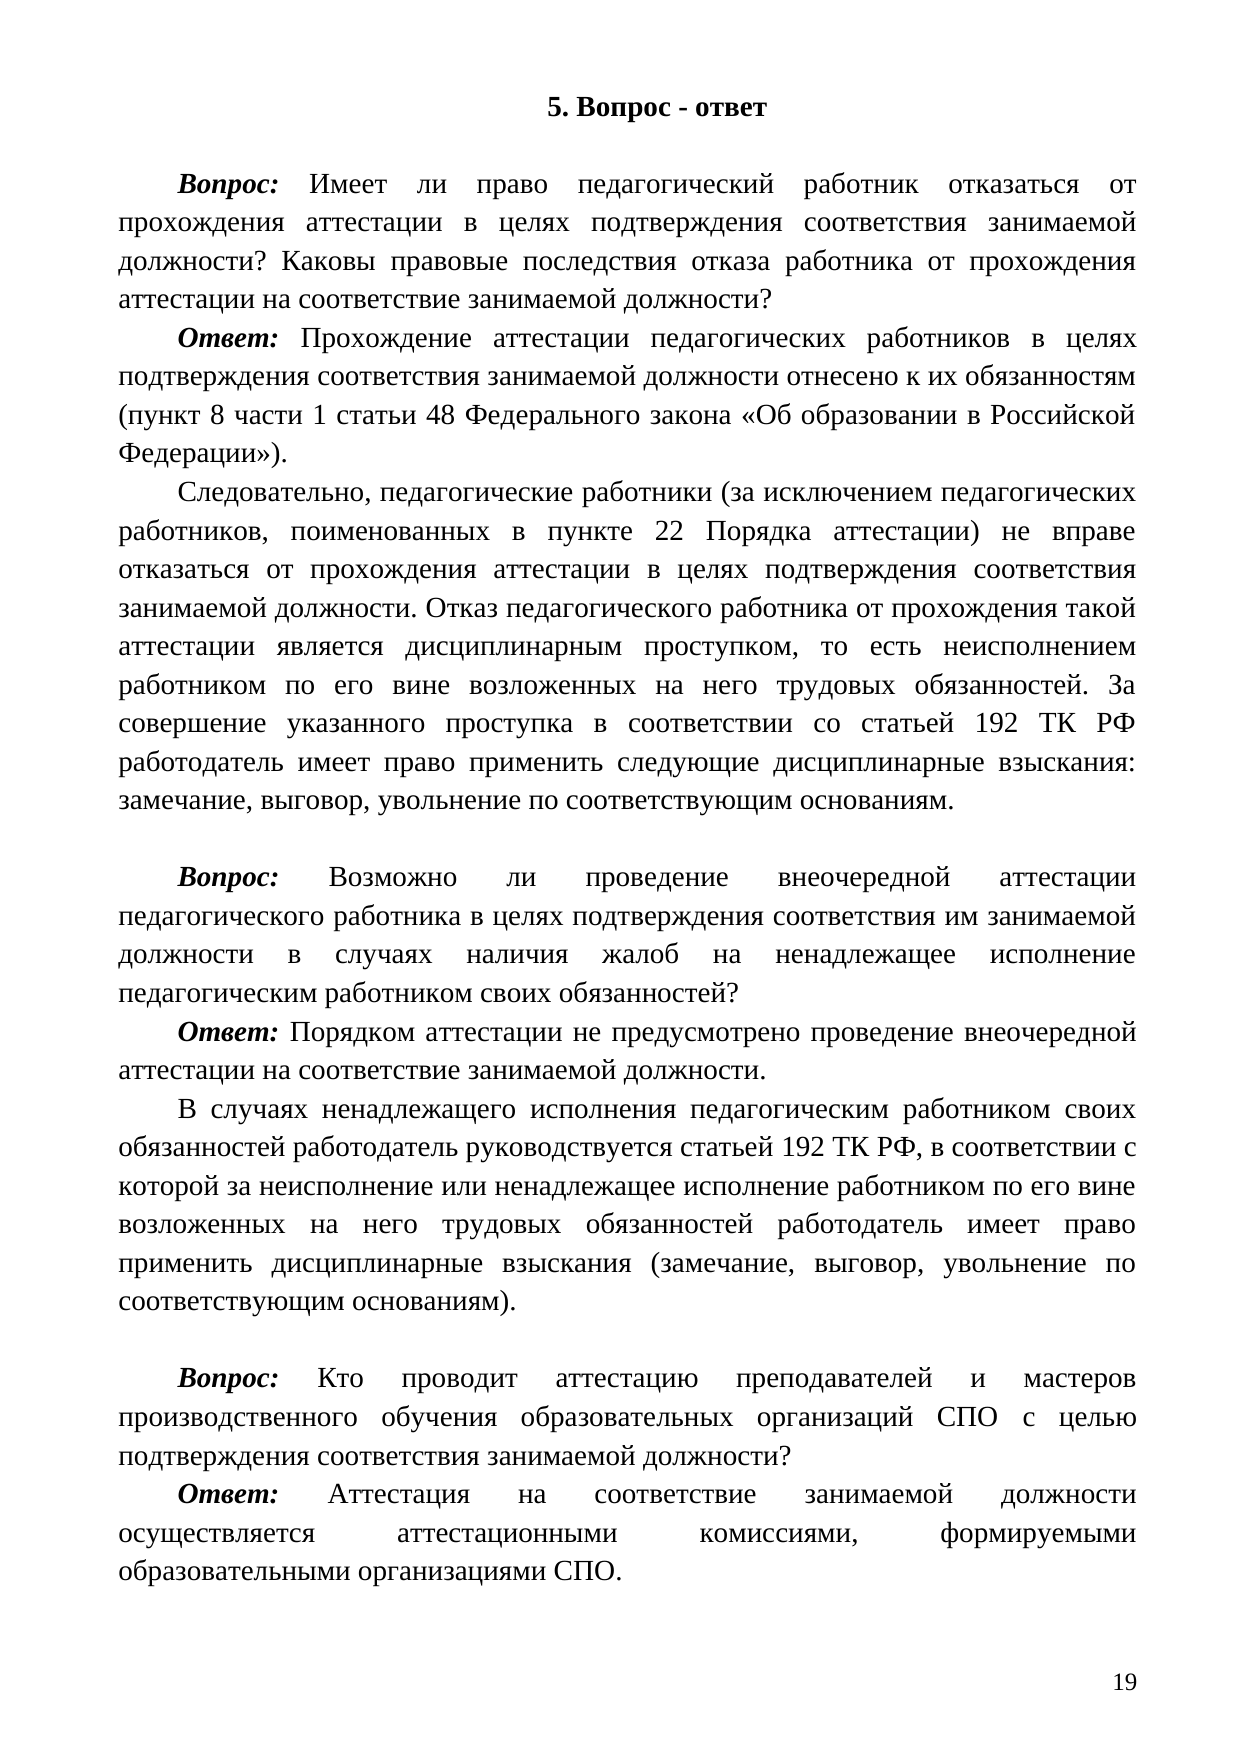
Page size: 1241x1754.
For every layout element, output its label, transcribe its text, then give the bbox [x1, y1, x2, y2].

text Следовательно, педагогические работники (за исключением педагогических работников, поименованных в пункте 22 Порядка аттестации) не вправе отказаться от прохождения аттестации в целях подтверждения соответствия занимаемой должности. Отказ педагогического работника от прохождения такой аттестации является дисциплинарным проступком, то есть неисполнением работником по его вине возложенных на него трудовых обязанностей. За совершение указанного проступка в соответствии со статьей 192 ТК РФ работодатель имеет право применить следующие дисциплинарные взыскания: замечание, выговор, увольнение по соответствующим основаниям. [118, 474, 1137, 816]
text Вопрос: Кто проводит аттестацию преподавателей и мастеров производственного обучения образовательных организаций СПО с целью подтверждения соответствия занимаемой должности? [118, 1361, 1137, 1471]
text Ответ: Аттестация на соответствие занимаемой должности осуществляется аттестационными комиссиями, формируемыми образовательными организациями СПО. [118, 1476, 1137, 1587]
text В случаях ненадлежащего исполнения педагогическим работником своих обязанностей работодатель руководствуется статьей 192 ТК РФ, в соответствии с которой за неисполнение или ненадлежащее исполнение работником по его вине возложенных на него трудовых обязанностей работодатель имеет право применить дисциплинарные взыскания (замечание, выговор, увольнение по соответствующим основаниям). [118, 1091, 1137, 1317]
text Вопрос: Имеет ли право педагогический работник отказаться от прохождения аттестации в целях подтверждения соответствия занимаемой должности? Каковы правовые последствия отказа работника от прохождения аттестации на соответствие занимаемой должности? [118, 166, 1137, 315]
list 5. Вопрос - ответ [177, 89, 1137, 122]
text Ответ: Порядком аттестации не предусмотрено проведение внеочередной аттестации на соответствие занимаемой должности. [118, 1014, 1137, 1086]
text Ответ: Прохождение аттестации педагогических работников в целях подтверждения соответствия занимаемой должности отнесено к их обязанностям (пункт 8 части 1 статьи 48 Федерального закона «Об образовании в Российской Федерации»). [118, 320, 1137, 469]
text Вопрос: Возможно ли проведение внеочередной аттестации педагогического работника в целях подтверждения соответствия им занимаемой должности в случаях наличия жалоб на ненадлежащее исполнение педагогическим работником своих обязанностей? [118, 859, 1137, 1009]
